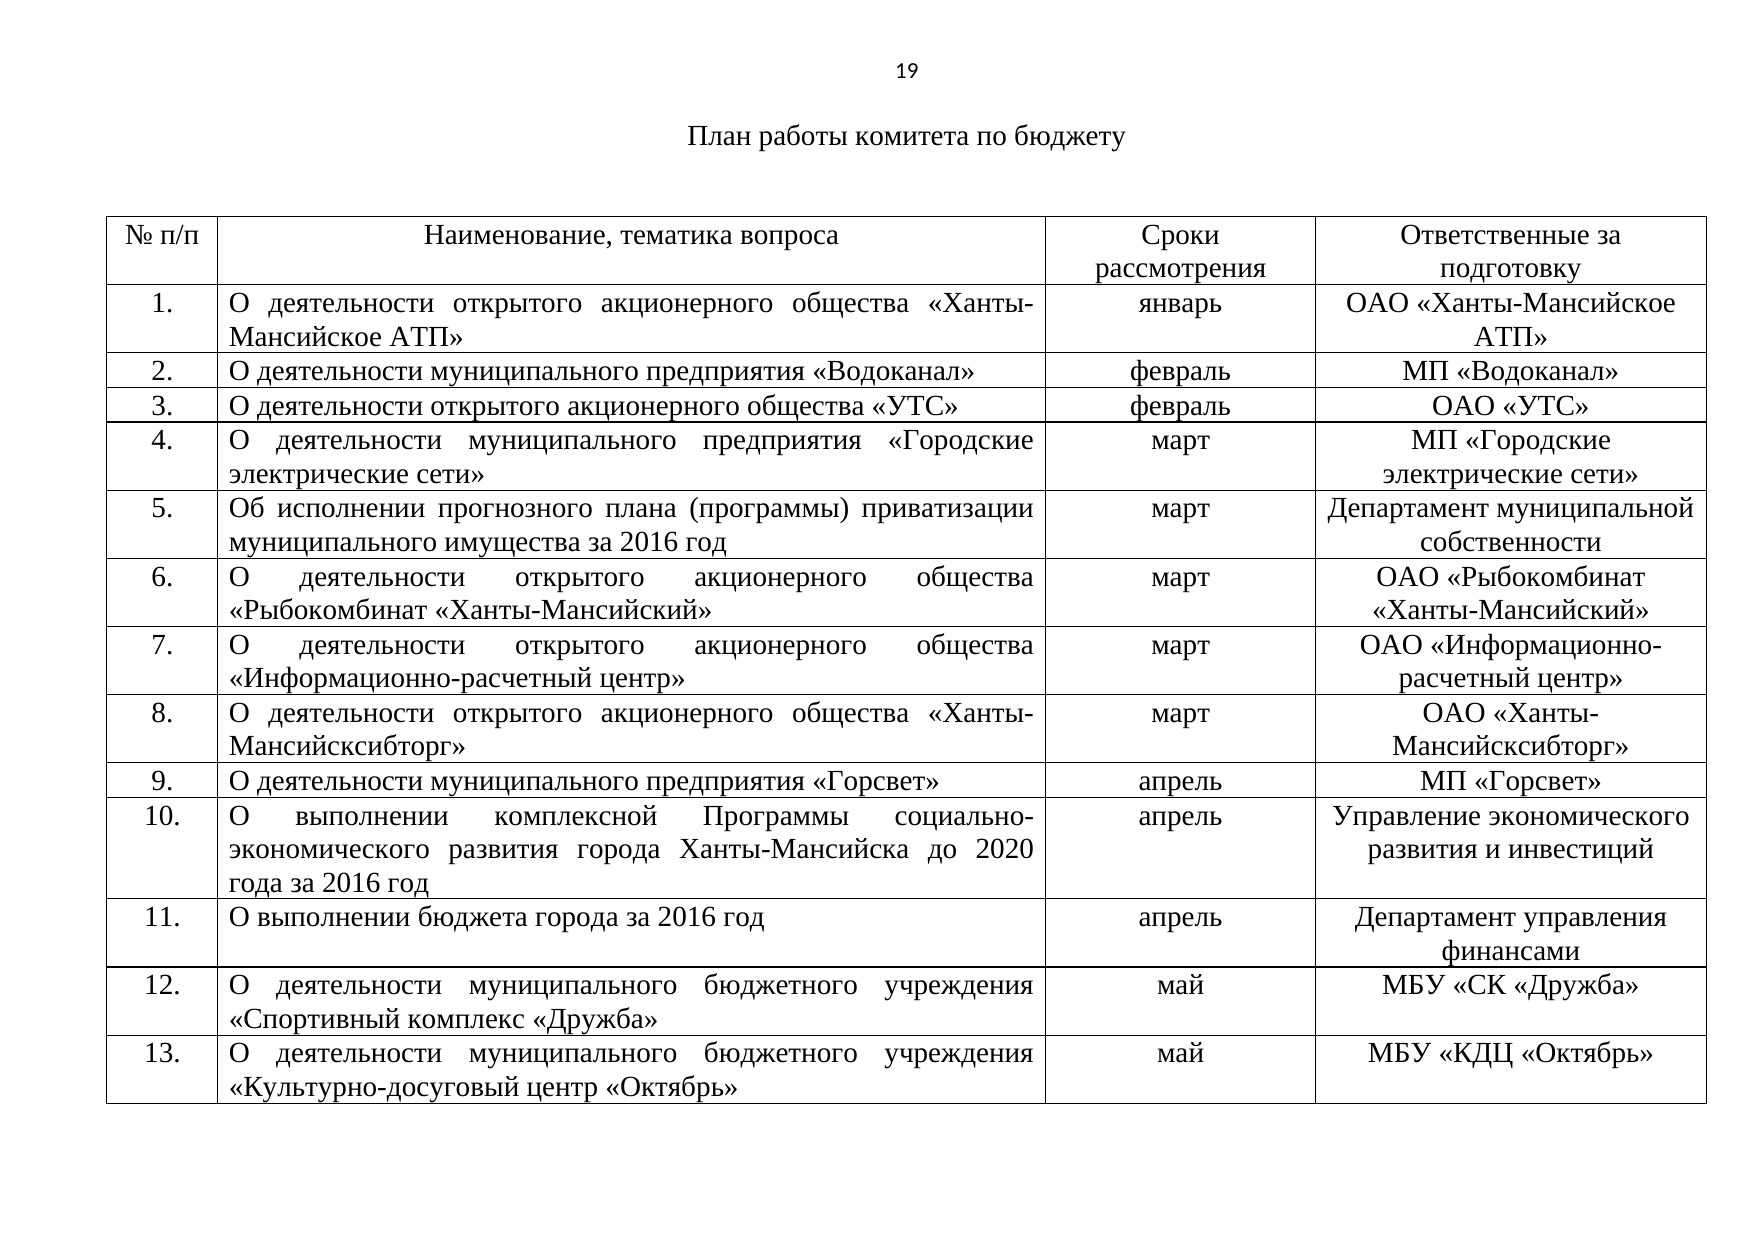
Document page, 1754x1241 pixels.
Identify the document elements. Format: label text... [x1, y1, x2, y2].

table_cell март [1046, 559, 1315, 626]
table_header Сроки рассмотрения [1046, 217, 1315, 284]
text План работы комитета по бюджету [118, 118, 1695, 152]
table_cell ОАО «Рыбокомбинат «Ханты-Мансийский» [1316, 559, 1706, 626]
table_cell 2. [107, 353, 217, 387]
table_cell Департамент муниципальной собственности [1316, 491, 1706, 558]
table_cell февраль [1046, 353, 1315, 387]
table_cell 3. [107, 388, 217, 421]
table_cell О деятельности открытого акционерного общества «УТС» [218, 388, 1045, 421]
table_cell март [1046, 423, 1315, 489]
table_cell 6. [107, 559, 217, 626]
table_cell 9. [107, 763, 217, 797]
table_cell 10. [107, 798, 217, 898]
table_cell О деятельности открытого акционерного общества «Ханты-Мансийское АТП» [218, 285, 1045, 352]
table_cell февраль [1046, 388, 1315, 421]
table_cell апрель [1046, 763, 1315, 797]
table_cell май [1046, 968, 1315, 1034]
table_cell Об исполнении прогнозного плана (программы) приватизации муниципального имущества за 2016 год [218, 491, 1045, 558]
table_cell О деятельности открытого акционерного общества «Информационно-расчетный центр» [218, 627, 1045, 694]
table_cell О деятельности муниципального бюджетного учреждения «Спортивный комплекс «Дружба» [218, 968, 1045, 1034]
table_cell апрель [1046, 899, 1315, 966]
table_cell О деятельности муниципального предприятия «Городские электрические сети» [218, 423, 1045, 489]
table_cell ОАО «Ханты-Мансийское АТП» [1316, 285, 1706, 352]
table_cell 11. [107, 899, 217, 966]
table_cell МБУ «СК «Дружба» [1316, 968, 1706, 1034]
table_cell март [1046, 491, 1315, 558]
table_cell МБУ «КДЦ «Октябрь» [1316, 1036, 1706, 1103]
table_cell апрель [1046, 798, 1315, 898]
table_cell ОАО «Информационно-расчетный центр» [1316, 627, 1706, 694]
table_header Ответственные за подготовку [1316, 217, 1706, 284]
table_cell МП «Горсвет» [1316, 763, 1706, 797]
table_cell О деятельности муниципального бюджетного учреждения «Культурно-досуговый центр «Октябрь» [218, 1036, 1045, 1103]
table_cell О деятельности открытого акционерного общества «Ханты-Мансийсксибторг» [218, 695, 1045, 762]
table_cell Департамент управления финансами [1316, 899, 1706, 966]
table_cell О деятельности муниципального предприятия «Горсвет» [218, 763, 1045, 797]
table_cell О выполнении бюджета города за 2016 год [218, 899, 1045, 966]
table_cell 12. [107, 968, 217, 1034]
table_cell О выполнении комплексной Программы социально-экономического развития города Ханты-Мансийска до 2020 года за 2016 год [218, 798, 1045, 898]
table_cell ОАО «Ханты-Мансийсксибторг» [1316, 695, 1706, 762]
table_header Наименование, тематика вопроса [218, 217, 1045, 284]
table_cell май [1046, 1036, 1315, 1103]
table_cell 5. [107, 491, 217, 558]
table_cell 7. [107, 627, 217, 694]
table_cell март [1046, 627, 1315, 694]
table_cell О деятельности муниципального предприятия «Водоканал» [218, 353, 1045, 387]
table_header № п/п [107, 217, 217, 284]
table_cell ОАО «УТС» [1316, 388, 1706, 421]
table_cell Управление экономического развития и инвестиций [1316, 798, 1706, 898]
table_cell 4. [107, 423, 217, 489]
table_cell 13. [107, 1036, 217, 1103]
table_cell 1. [107, 285, 217, 352]
table_cell март [1046, 695, 1315, 762]
table_cell январь [1046, 285, 1315, 352]
table_cell МП «Водоканал» [1316, 353, 1706, 387]
table_cell МП «Городские электрические сети» [1316, 423, 1706, 489]
table_cell 8. [107, 695, 217, 762]
table_cell О деятельности открытого акционерного общества «Рыбокомбинат «Ханты-Мансийский» [218, 559, 1045, 626]
